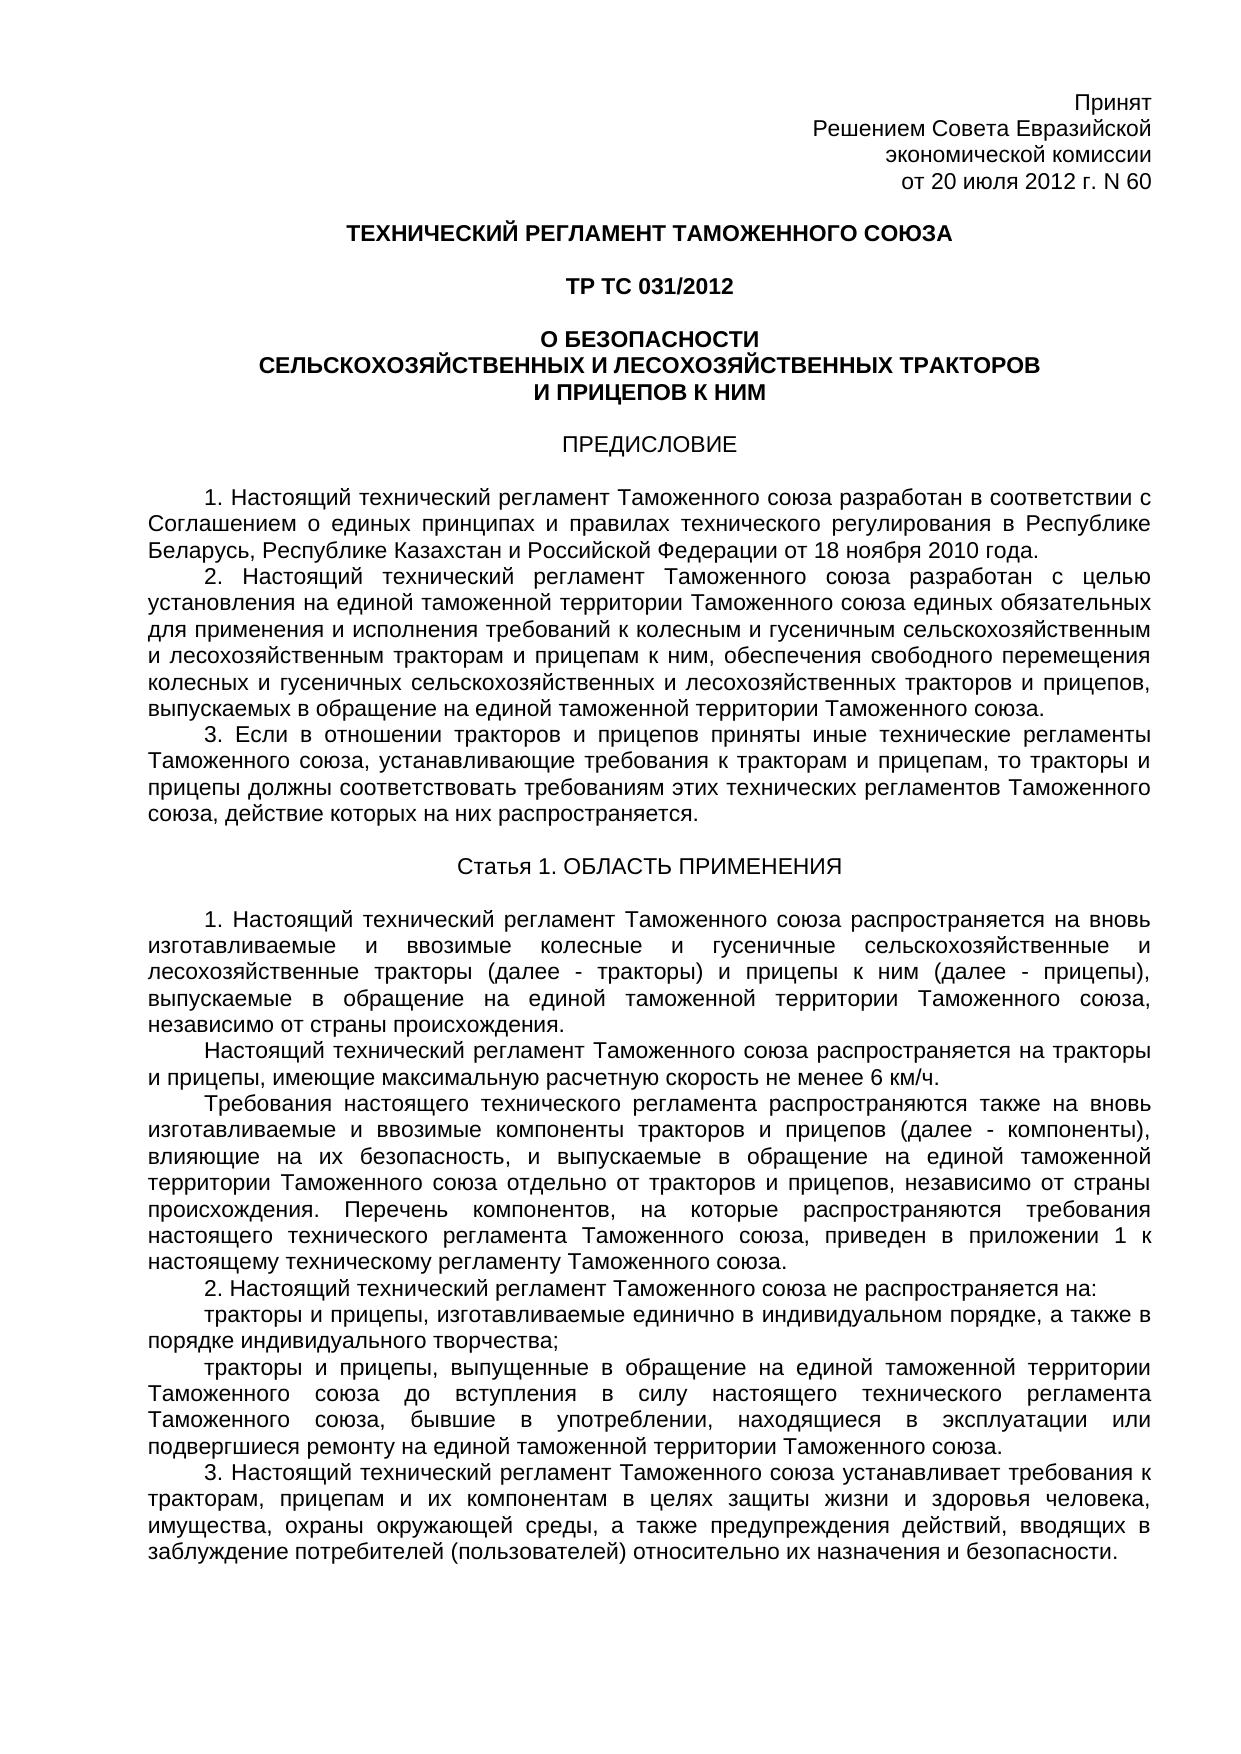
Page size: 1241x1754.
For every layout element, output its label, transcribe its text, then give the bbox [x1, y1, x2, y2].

text О БЕЗОПАСНОСТИ [148, 326, 1152, 352]
text 1. Настоящий технический регламент Таможенного союза разработан в соответствии с Соглашением о единых принципах и правилах технического регулирования в Республике Беларусь, Республике Казахстан и Российской Федерации от 18 ноября 2010 года. [148, 484, 1152, 563]
text экономической комиссии [148, 141, 1152, 168]
text ПРЕДИСЛОВИЕ [148, 431, 1152, 458]
text ТЕХНИЧЕСКИЙ РЕГЛАМЕНТ ТАМОЖЕННОГО СОЮЗА [148, 220, 1152, 247]
text 2. Настоящий технический регламент Таможенного союза не распространяется на: [148, 1274, 1152, 1301]
text ТР ТС 031/2012 [148, 273, 1152, 299]
text 1. Настоящий технический регламент Таможенного союза распространяется на вновь изготавливаемые и ввозимые колесные и гусеничные сельскохозяйственные и лесохозяйственные тракторы (далее - тракторы) и прицепы к ним (далее - прицепы), выпускаемые в обращение на единой таможенной территории Таможенного союза, независимо от страны происхождения. [148, 906, 1152, 1037]
text И ПРИЦЕПОВ К НИМ [148, 378, 1152, 405]
text Решением Совета Евразийской [148, 115, 1152, 141]
text 3. Если в отношении тракторов и прицепов приняты иные технические регламенты Таможенного союза, устанавливающие требования к тракторам и прицепам, то тракторы и прицепы должны соответствовать требованиям этих технических регламентов Таможенного союза, действие которых на них распространяется. [148, 721, 1152, 827]
text тракторы и прицепы, выпущенные в обращение на единой таможенной территории Таможенного союза до вступления в силу настоящего технического регламента Таможенного союза, бывшие в употреблении, находящиеся в эксплуатации или подвергшиеся ремонту на единой таможенной территории Таможенного союза. [148, 1354, 1152, 1459]
text от 20 июля . N 60 [148, 168, 1152, 194]
text Принят [148, 89, 1152, 115]
text Требования настоящего технического регламента распространяются также на вновь изготавливаемые и ввозимые компоненты тракторов и прицепов (далее - компоненты), влияющие на их безопасность, и выпускаемые в обращение на единой таможенной территории Таможенного союза отдельно от тракторов и прицепов, независимо от страны происхождения. Перечень компонентов, на которые распространяются требования настоящего технического регламента Таможенного союза, приведен в приложении 1 к настоящему техническому регламенту Таможенного союза. [148, 1090, 1152, 1274]
text Статья 1. ОБЛАСТЬ ПРИМЕНЕНИЯ [148, 853, 1152, 879]
text тракторы и прицепы, изготавливаемые единично в индивидуальном порядке, а также в порядке индивидуального творчества; [148, 1301, 1152, 1354]
text Настоящий технический регламент Таможенного союза распространяется на тракторы и прицепы, имеющие максимальную расчетную скорость не менее . [148, 1037, 1152, 1090]
text 2. Настоящий технический регламент Таможенного союза разработан с целью установления на единой таможенной территории Таможенного союза единых обязательных для применения и исполнения требований к колесным и гусеничным сельскохозяйственным и лесохозяйственным тракторам и прицепам к ним, обеспечения свободного перемещения колесных и гусеничных сельскохозяйственных и лесохозяйственных тракторов и прицепов, выпускаемых в обращение на единой таможенной территории Таможенного союза. [148, 563, 1152, 721]
text 3. Настоящий технический регламент Таможенного союза устанавливает требования к тракторам, прицепам и их компонентам в целях защиты жизни и здоровья человека, имущества, охраны окружающей среды, а также предупреждения действий, вводящих в заблуждение потребителей (пользователей) относительно их назначения и безопасности. [148, 1459, 1152, 1564]
text СЕЛЬСКОХОЗЯЙСТВЕННЫХ И ЛЕСОХОЗЯЙСТВЕННЫХ ТРАКТОРОВ [148, 352, 1152, 378]
